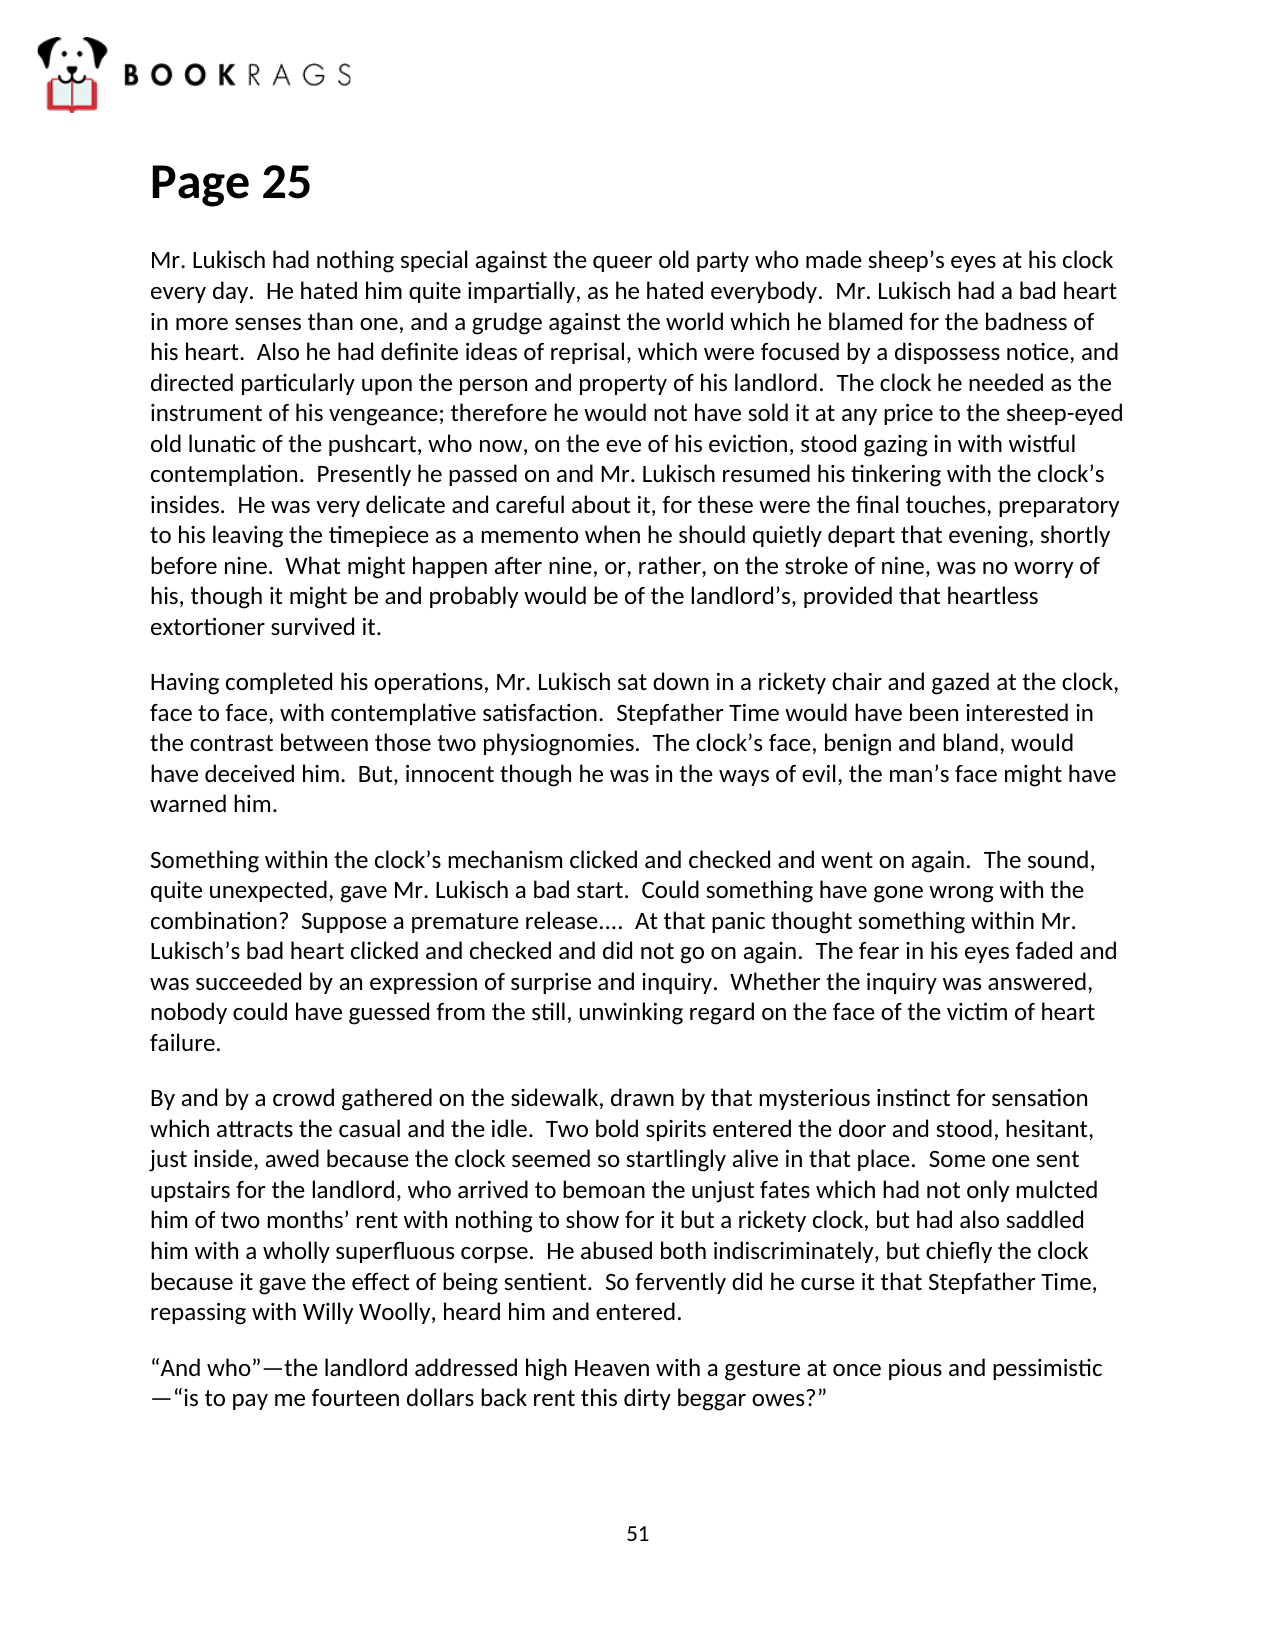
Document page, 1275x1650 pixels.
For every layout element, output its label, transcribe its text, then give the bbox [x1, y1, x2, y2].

text Having completed his operations, Mr. Lukisch sat down in a rickety chair and gazed at the clock, face to face, with contemplative satisfaction. Stepfather Time would have been interested in the contrast between those two physiognomies. The clock’s face, benign and bland, would have deceived him. But, innocent though he was in the ways of evil, the man’s face might have warned him. [150, 666, 1125, 819]
text By and by a crowd gathered on the sidewalk, drawn by that mysterious instinct for sensation which attracts the casual and the idle. Two bold spirits entered the door and stood, hesitant, just inside, awed because the clock seemed so startlingly alive in that place. Some one sent upstairs for the landlord, who arrived to bemoan the unjust fates which had not only mulcted him of two months’ rent with nothing to show for it but a rickety clock, but had also saddled him with a wholly superfluous corpse. He abused both indiscriminately, but chiefly the clock because it gave the effect of being sentient. So fervently did he curse it that Stepfather Time, repassing with Willy Woolly, heard him and entered. [150, 1083, 1125, 1327]
text Page 25 [150, 150, 1125, 211]
text Mr. Lukisch had nothing special against the queer old party who made sheep’s eyes at his clock every day. He hated him quite impartially, as he hated everybody. Mr. Lukisch had a bad heart in more senses than one, and a grudge against the world which he blamed for the badness of his heart. Also he had definite ideas of reprisal, which were focused by a dispossess notice, and directed particularly upon the person and property of his landlord. The clock he needed as the instrument of his vengeance; therefore he would not have sold it at any price to the sheep-eyed old lunatic of the pushcart, who now, on the eve of his eviction, stood gazing in with wistful contemplation. Presently he passed on and Mr. Lukisch resumed his tinkering with the clock’s insides. He was very delicate and careful about it, for these were the final touches, preparatory to his leaving the timepiece as a memento when he should quietly depart that evening, shortly before nine. What might happen after nine, or, rather, on the stroke of nine, was no worry of his, though it might be and probably would be of the landlord’s, provided that heartless extortioner survived it. [150, 244, 1125, 641]
text “And who”—­the landlord addressed high Heaven with a gesture at once pious and pessimistic—­“is to pay me fourteen dollars back rent this dirty beggar owes?” [150, 1352, 1125, 1413]
picture [37, 37, 351, 113]
text Something within the clock’s mechanism clicked and checked and went on again. The sound, quite unexpected, gave Mr. Lukisch a bad start. Could something have gone wrong with the combination? Suppose a premature release.... At that panic thought something within Mr. Lukisch’s bad heart clicked and checked and did not go on again. The fear in his eyes faded and was succeeded by an expression of surprise and inquiry. Whether the inquiry was answered, nobody could have guessed from the still, unwinking regard on the face of the victim of heart failure. [150, 844, 1125, 1058]
